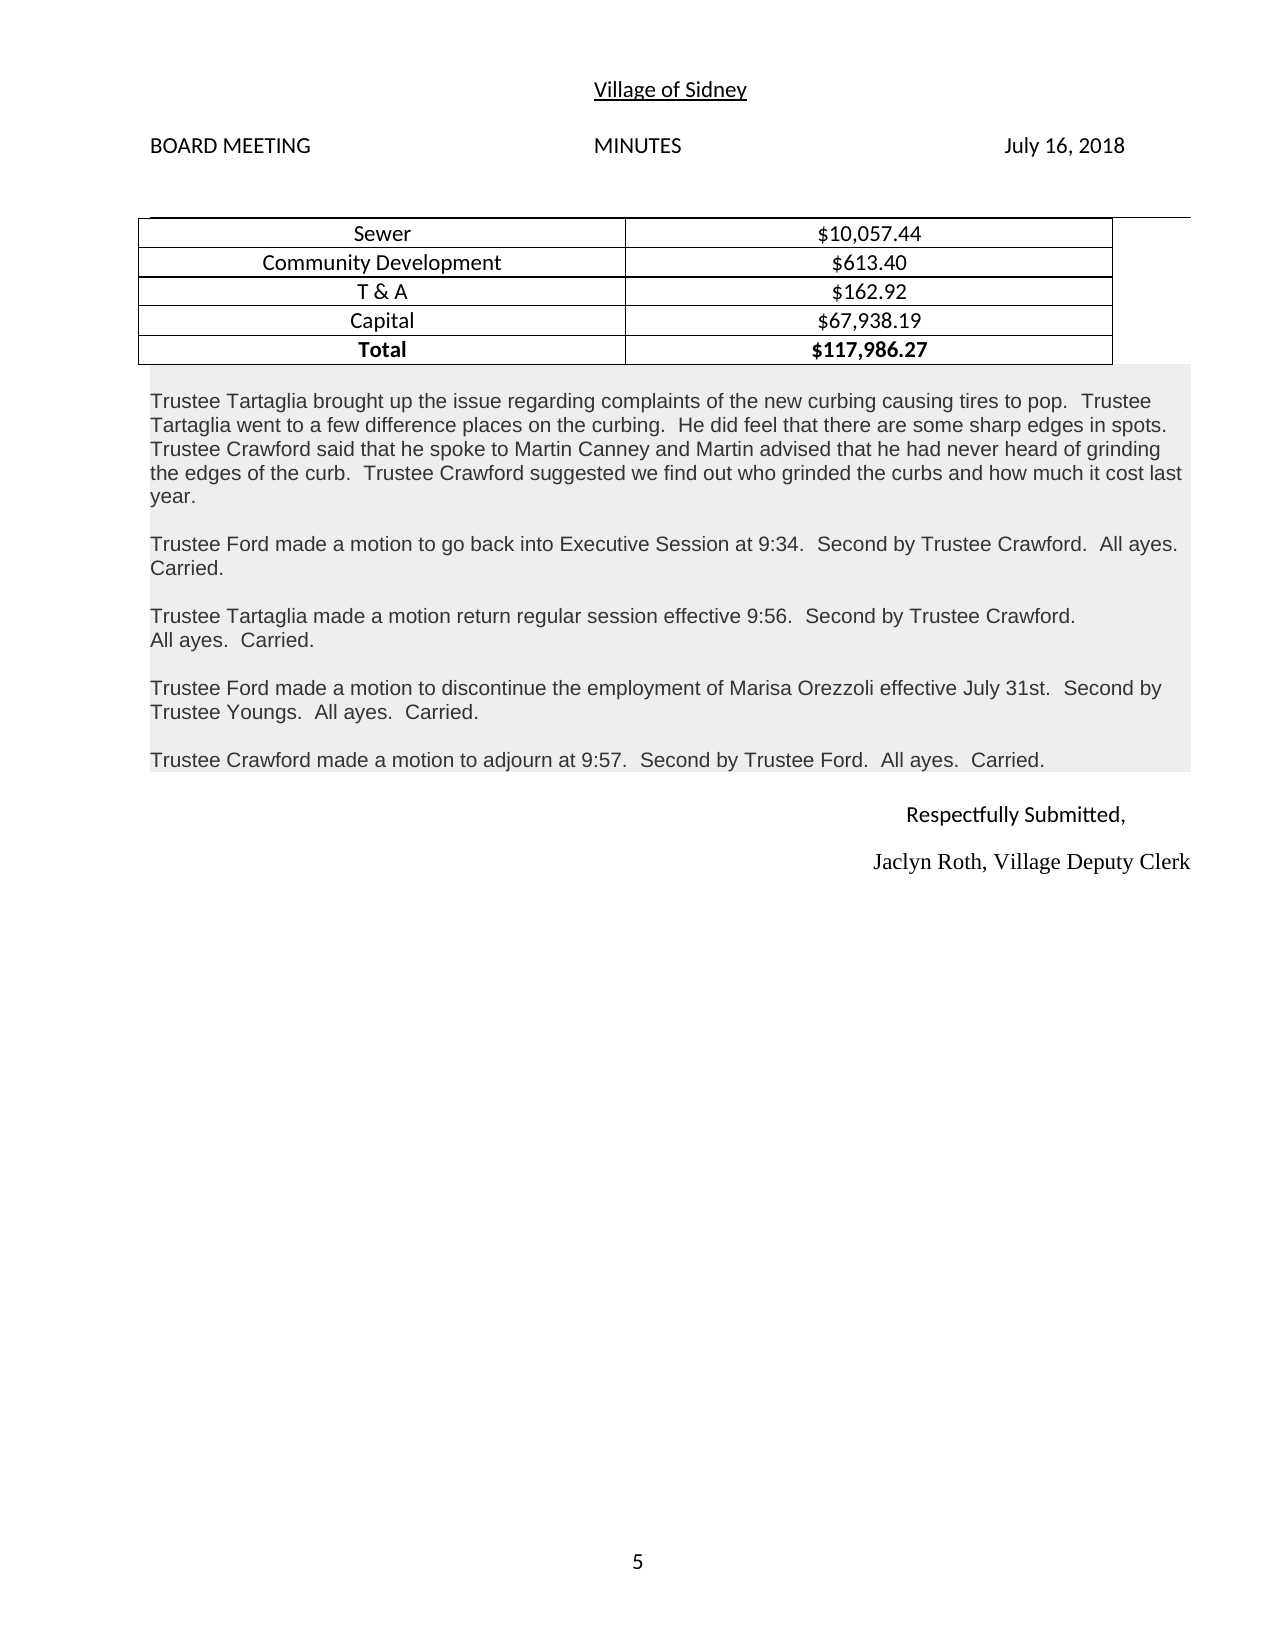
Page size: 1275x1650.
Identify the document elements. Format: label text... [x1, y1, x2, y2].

text Trustee Tartaglia made a motion return regular session effective 9:56. Second by Trustee Crawford. [150, 604, 1191, 628]
text Trustee Crawford made a motion to adjourn at 9:57. Second by Trustee Ford. All ayes. Carried. [150, 748, 1191, 772]
text Jaclyn Roth, Village Deputy Clerk [150, 848, 1191, 874]
table_cell $67,938.19 [626, 306, 1112, 334]
table_cell Total [139, 336, 625, 363]
table_cell Capital [139, 306, 625, 334]
table_cell $162.92 [626, 278, 1112, 305]
table_cell $117,986.27 [626, 336, 1112, 363]
text Respectfully Submitted, [150, 800, 1191, 828]
table_cell $613.40 [626, 248, 1112, 276]
text Trustee Tartaglia brought up the issue regarding complaints of the new curbing causing tires to pop. Trustee Tartaglia went to a few difference places on the curbing. He did feel that there are some sharp edges in spots. Trustee Crawford said that he spoke to Martin Canney and Martin advised that he had never heard of grinding the edges of the curb. Trustee Crawford suggested we find out who grinded the curbs and how much it cost last year. [150, 388, 1191, 508]
text All ayes. Carried. [150, 628, 1191, 652]
table_cell Community Development [139, 248, 625, 276]
text Trustee Ford made a motion to discontinue the employment of Marisa Orezzoli effective July 31st. Second by Trustee Youngs. All ayes. Carried. [150, 676, 1191, 724]
text Trustee Ford made a motion to go back into Executive Session at 9:34. Second by Trustee Crawford. All ayes. Carried. [150, 532, 1191, 580]
table_cell T & A [139, 278, 625, 305]
table_cell $10,057.44 [626, 219, 1112, 247]
table_cell Sewer [139, 219, 625, 247]
